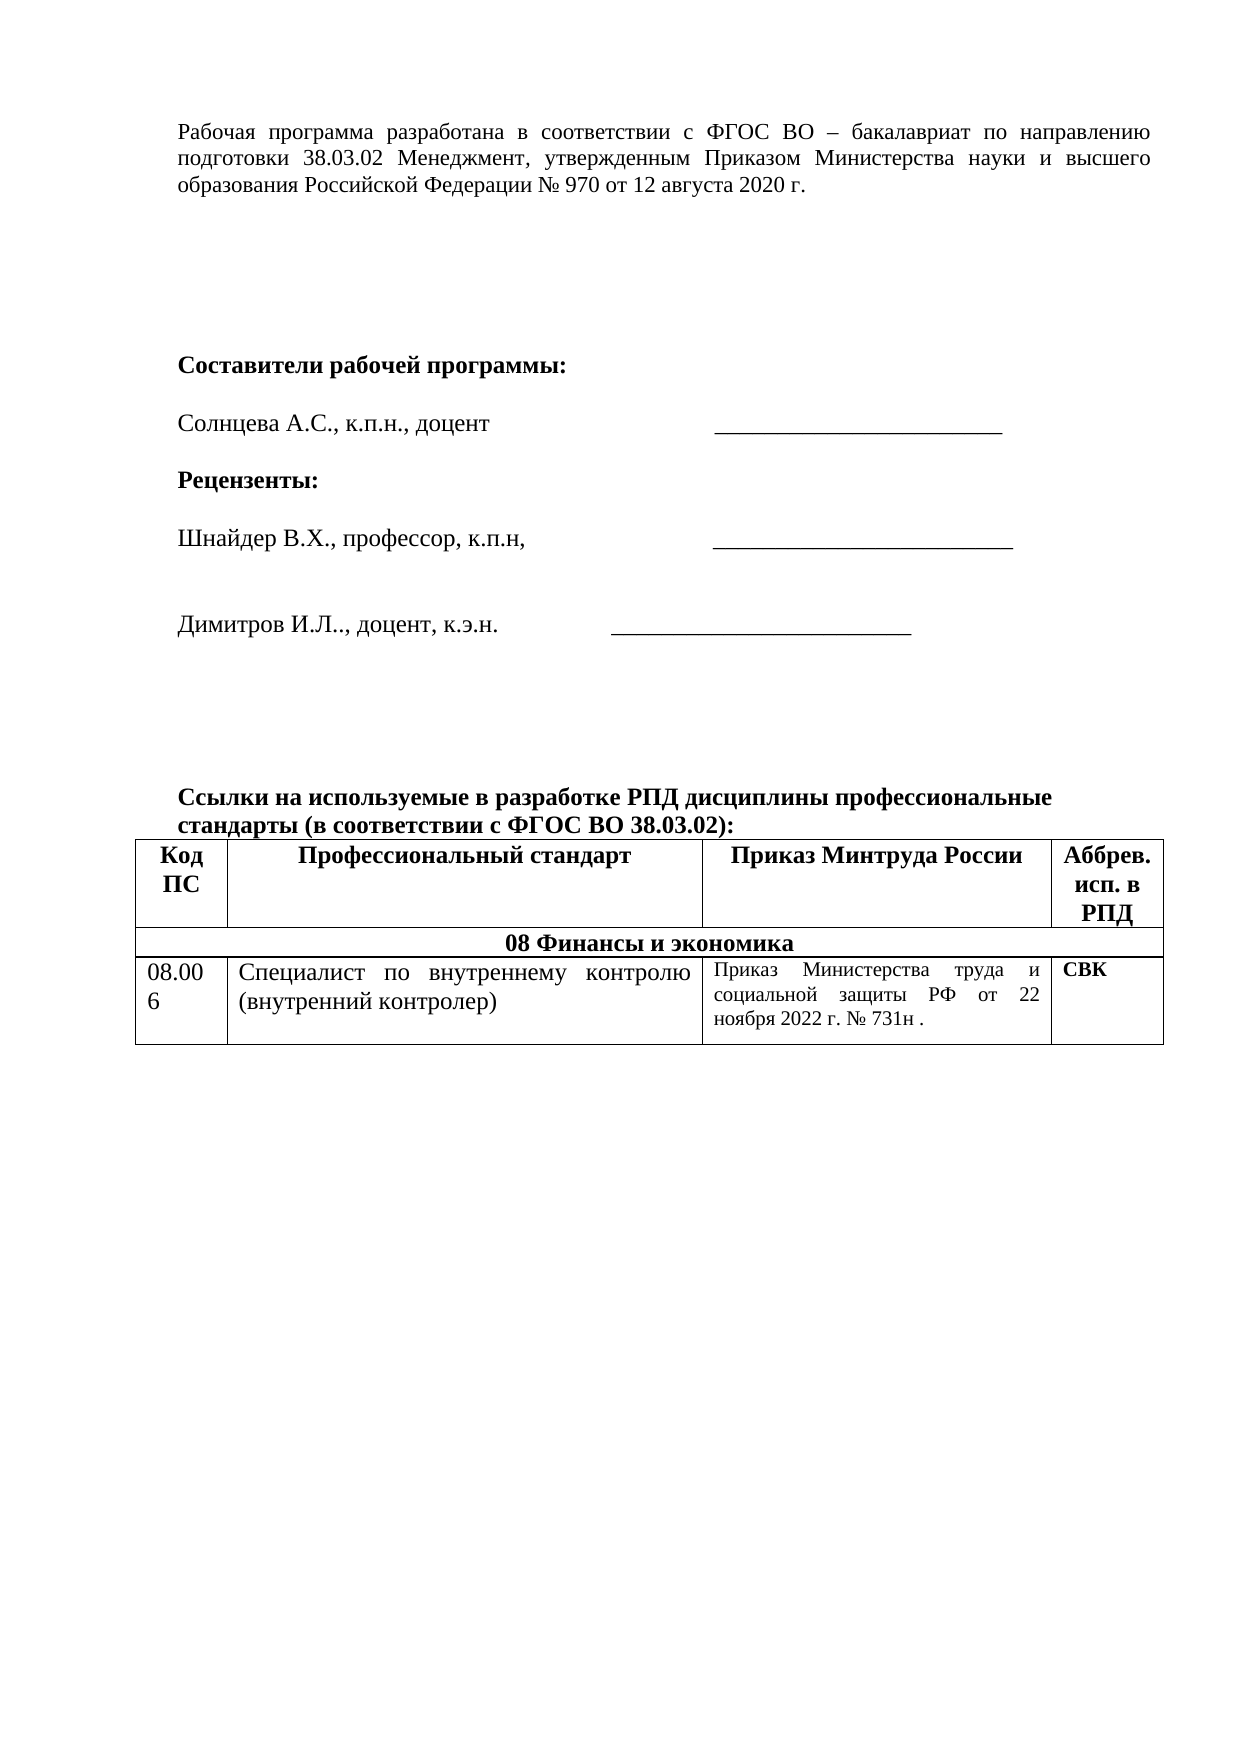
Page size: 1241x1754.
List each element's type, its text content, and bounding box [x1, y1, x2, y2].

text Рецензенты: [177, 466, 1152, 494]
table_cell Приказ Министерства труда и социальной защиты РФ от 22 ноября 2022 г. № 731н . [703, 958, 1051, 1044]
text Шнайдер В.Х., профессор, к.п.н, ________________________ [177, 523, 1152, 552]
text Димитров И.Л.., доцент, к.э.н. ________________________ [177, 609, 1152, 638]
text Ссылки на используемые в разработке РПД дисциплины профессиональные стандарты (в соответствии с ФГОС ВО 38.03.02): [177, 782, 1152, 839]
table_cell 08.006 [136, 958, 227, 1044]
table_cell Специалист по внутреннему контролю (внутренний контролер) [228, 958, 702, 1044]
table_cell СВК [1052, 958, 1163, 1044]
text Составители рабочей программы: [177, 351, 1152, 379]
table_header Приказ Минтруда России [703, 840, 1051, 927]
table_header Профессиональный стандарт [228, 840, 702, 927]
table_cell 08 Финансы и экономика [136, 928, 1163, 956]
text Рабочая программа разработана в соответствии с ФГОС ВО – бакалавриат по направлению подготовки 38.03.02 Менеджмент, утвержденным Приказом Министерства науки и высшего образования Российской Федерации № 970 от 12 августа 2020 г. [177, 118, 1152, 197]
table_header Код ПС [136, 840, 227, 927]
table_header Аббрев. исп. в РПД [1052, 840, 1163, 927]
text Солнцева А.С., к.п.н., доцент _______________________ [177, 408, 1152, 437]
